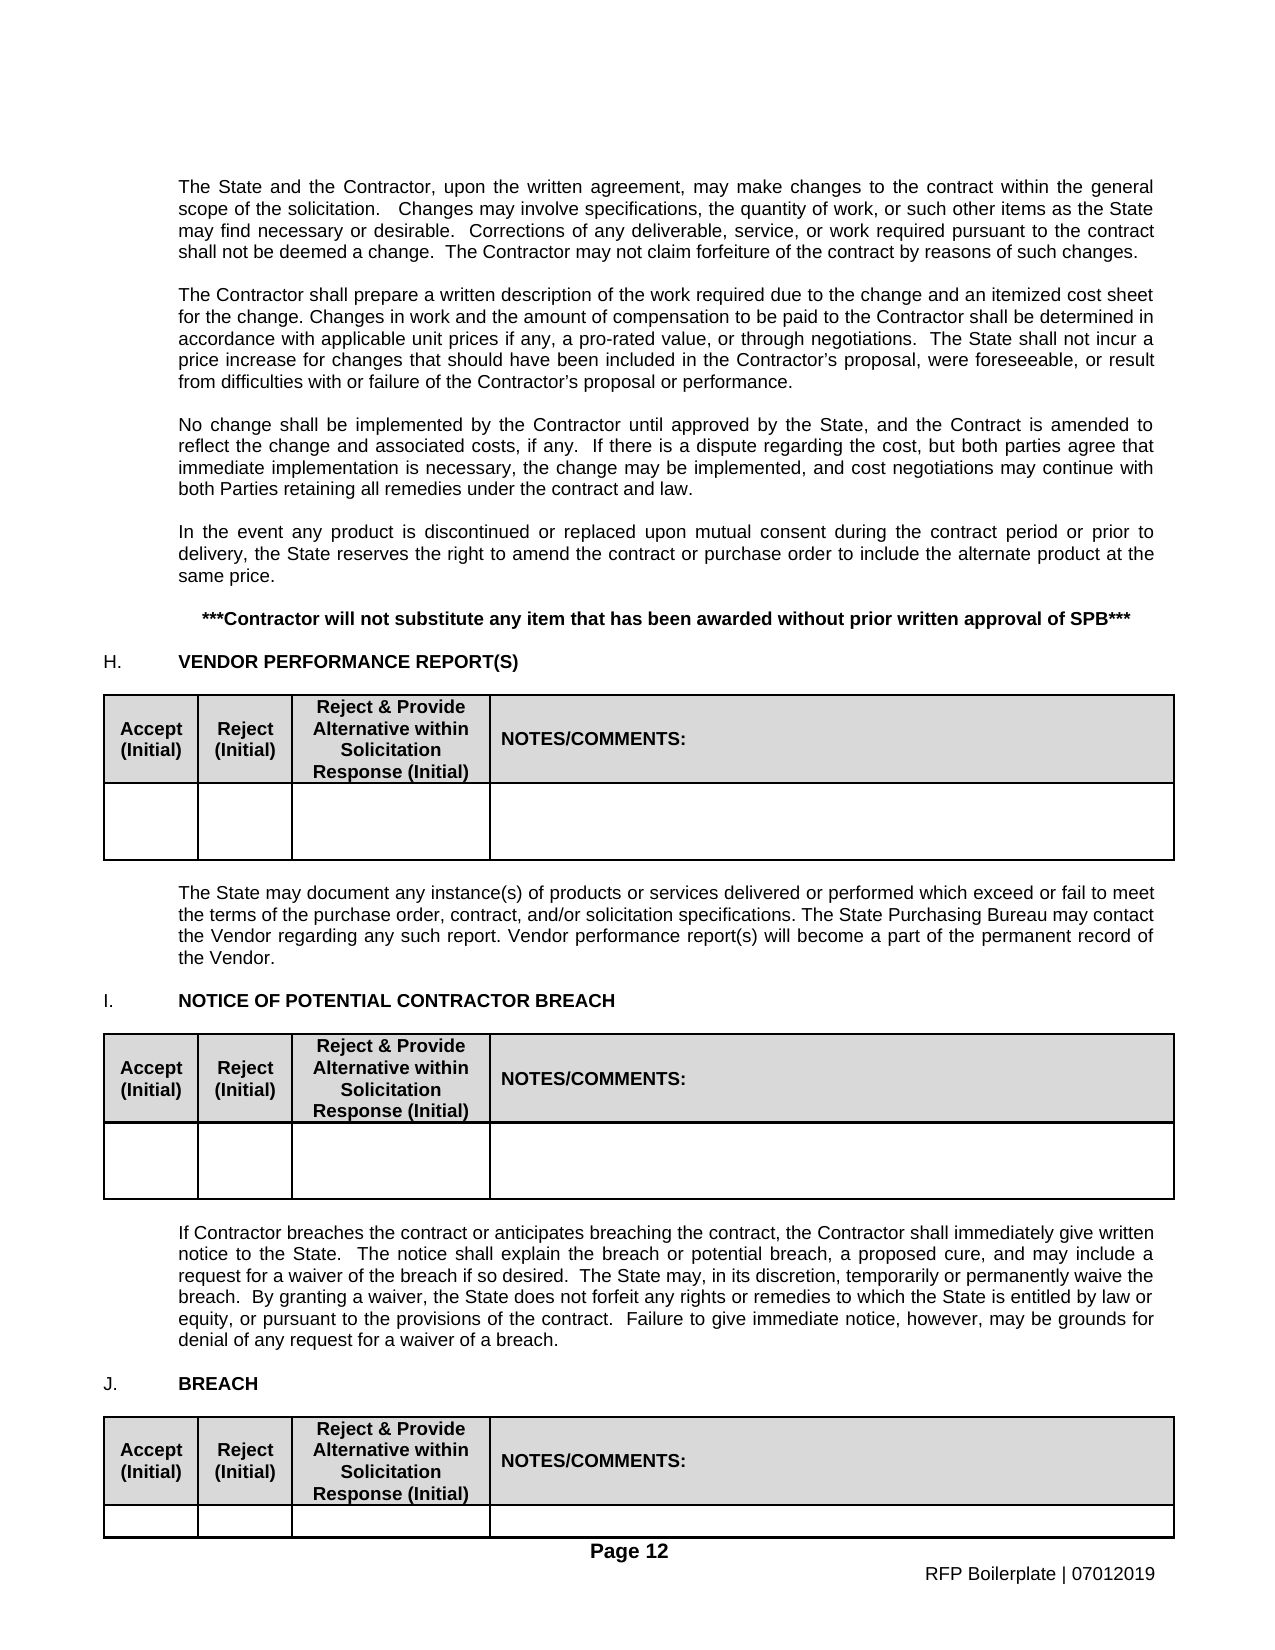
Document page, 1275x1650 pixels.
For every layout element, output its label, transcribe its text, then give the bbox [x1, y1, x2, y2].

table_header NOTES/COMMENTS: [491, 1035, 1173, 1121]
table_header Reject & Provide Alternative within Solicitation Response (Initial) [293, 1035, 489, 1121]
text The State and the Contractor, upon the written agreement, may make changes to the contract within the general scope of the solicitation. Changes may involve specifications, the quantity of work, or such other items as the State may find necessary or desirable. Corrections of any deliverable, service, or work required pursuant to the contract shall not be deemed a change. The Contractor may not claim forfeiture of the contract by reasons of such changes. [178, 176, 1155, 263]
table_header Accept (Initial) [105, 1418, 197, 1504]
table_header NOTES/COMMENTS: [491, 1418, 1173, 1504]
table_header Reject (Initial) [199, 1418, 291, 1504]
text ***Contractor will not substitute any item that has been awarded without prior written approval of SPB*** [178, 608, 1155, 629]
table_header Reject & Provide Alternative within Solicitation Response (Initial) [293, 1418, 489, 1504]
list VENDOR PERFORMANCE REPORT(S) [103, 651, 1155, 672]
table_header Reject (Initial) [199, 696, 291, 782]
table_header NOTES/COMMENTS: [491, 696, 1173, 782]
table_header Accept (Initial) [105, 696, 197, 782]
table_cell [199, 1506, 291, 1536]
list NOTICE OF POTENTIAL CONTRACTOR BREACH [103, 990, 1155, 1012]
table_cell [491, 784, 1173, 858]
table_cell [199, 784, 291, 858]
text If Contractor breaches the contract or anticipates breaching the contract, the Contractor shall immediately give written notice to the State. The notice shall explain the breach or potential breach, a proposed cure, and may include a request for a waiver of the breach if so desired. The State may, in its discretion, temporarily or permanently waive the breach. By granting a waiver, the State does not forfeit any rights or remedies to which the State is entitled by law or equity, or pursuant to the provisions of the contract. Failure to give immediate notice, however, may be grounds for denial of any request for a waiver of a breach. [178, 1221, 1155, 1351]
table_cell [199, 1124, 291, 1198]
table_cell [491, 1506, 1173, 1536]
table_cell [105, 1124, 197, 1198]
text The Contractor shall prepare a written description of the work required due to the change and an itemized cost sheet for the change. Changes in work and the amount of compensation to be paid to the Contractor shall be determined in accordance with applicable unit prices if any, a pro-rated value, or through negotiations. The State shall not incur a price increase for changes that should have been included in the Contractor’s proposal, were foreseeable, or result from difficulties with or failure of the Contractor’s proposal or performance. [178, 284, 1155, 392]
text The State may document any instance(s) of products or services delivered or performed which exceed or fail to meet the terms of the purchase order, contract, and/or solicitation specifications. The State Purchasing Bureau may contact the Vendor regarding any such report. Vendor performance report(s) will become a part of the permanent record of the Vendor. [178, 882, 1155, 968]
table_header Accept (Initial) [105, 1035, 197, 1121]
table_cell [293, 1124, 489, 1198]
list BREACH [103, 1372, 1155, 1394]
table_header Reject & Provide Alternative within Solicitation Response (Initial) [293, 696, 489, 782]
table_cell [105, 1506, 197, 1536]
table_cell [293, 1506, 489, 1536]
table_cell [491, 1124, 1173, 1198]
text In the event any product is discontinued or replaced upon mutual consent during the contract period or prior to delivery, the State reserves the right to amend the contract or purchase order to include the alternate product at the same price. [178, 521, 1155, 586]
table_cell [105, 784, 197, 858]
text No change shall be implemented by the Contractor until approved by the State, and the Contract is amended to reflect the change and associated costs, if any. If there is a dispute regarding the cost, but both parties agree that immediate implementation is necessary, the change may be implemented, and cost negotiations may continue with both Parties retaining all remedies under the contract and law. [178, 413, 1155, 500]
table_cell [293, 784, 489, 858]
table_header Reject (Initial) [199, 1035, 291, 1121]
